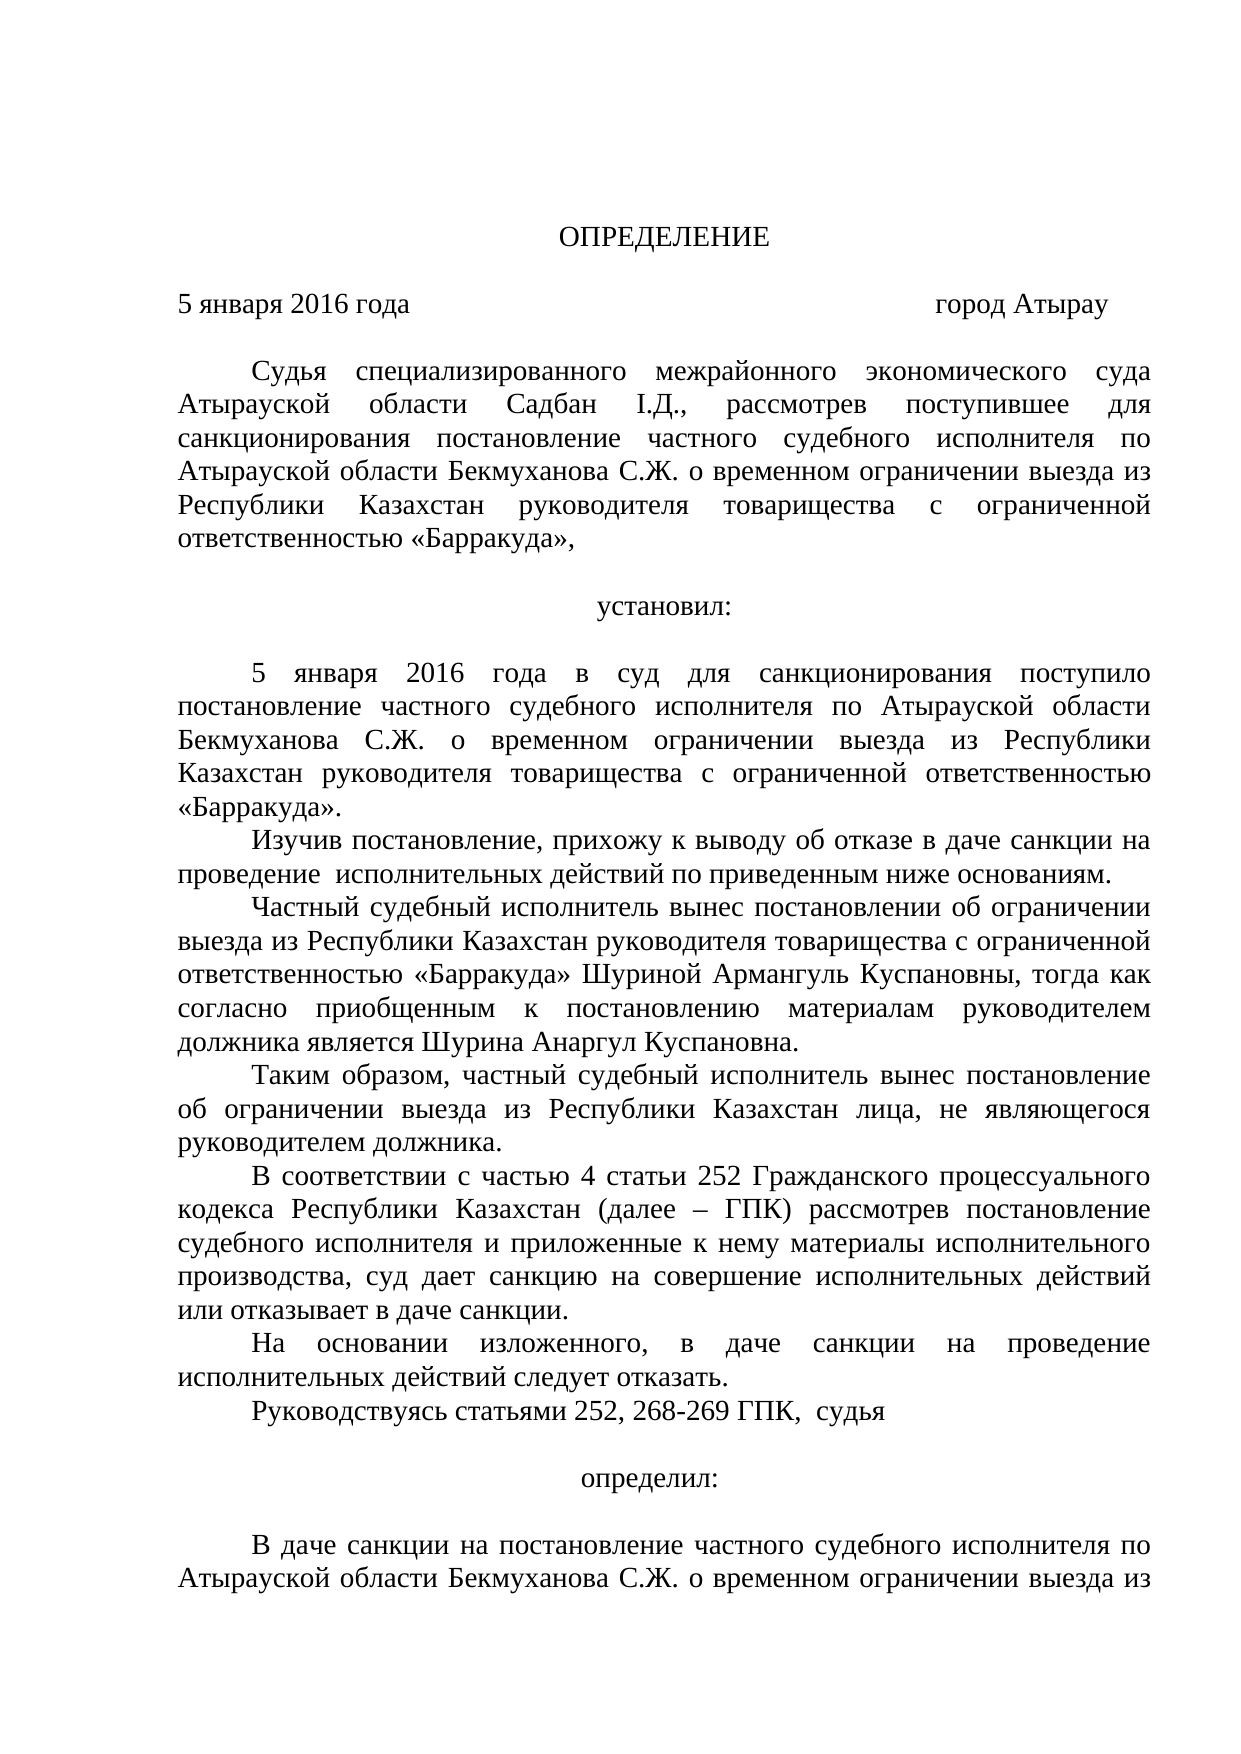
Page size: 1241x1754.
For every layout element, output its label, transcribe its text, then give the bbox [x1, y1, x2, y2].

text определил: [177, 1460, 1122, 1493]
text На основании изложенного, в даче санкции на проведение исполнительных действий следует отказать. [177, 1326, 1152, 1393]
text Судья специализированного межрайонного экономического суда Атырауской области Садбан І.Д., рассмотрев поступившее для санкционирования постановление частного судебного исполнителя по Атырауской области Бекмуханова С.Ж. о временном ограничении выезда из Республики Казахстан руководителя товарищества с ограниченной ответственностью «Барракуда», [177, 353, 1152, 554]
text ОПРЕДЕЛЕНИЕ [177, 219, 1152, 252]
text Руководствуясь статьями 252, 268-269 ГПК, судья [177, 1393, 1152, 1426]
text В соответствии с частью 4 статьи 252 Гражданского процессуального кодекса Республики Казахстан (далее – ГПК) рассмотрев постановление судебного исполнителя и приложенные к нему материалы исполнительного производства, суд дает санкцию на совершение исполнительных действий или отказывает в даче санкции. [177, 1158, 1152, 1326]
text установил: [177, 588, 1152, 621]
text Частный судебный исполнитель вынес постановлении об ограничении выезда из Республики Казахстан руководителя товарищества с ограниченной ответственностью «Барракуда» Шуриной Армангуль Куспановны, тогда как согласно приобщенным к постановлению материалам руководителем должника является Шурина Анаргул Куспановна. [177, 889, 1152, 1057]
text Таким образом, частный судебный исполнитель вынес постановление об ограничении выезда из Республики Казахстан лица, не являющегося руководителем должника. [177, 1057, 1152, 1158]
text 5 января 2016 года в суд для санкционирования поступило постановление частного судебного исполнителя по Атырауской области Бекмуханова С.Ж. о временном ограничении выезда из Республики Казахстан руководителя товарищества с ограниченной ответственностью «Барракуда». [177, 655, 1152, 822]
text 5 января 2016 года город Атырау [177, 286, 1152, 319]
text Изучив постановление, прихожу к выводу об отказе в даче санкции на проведение исполнительных действий по приведенным ниже основаниям. [177, 822, 1152, 889]
